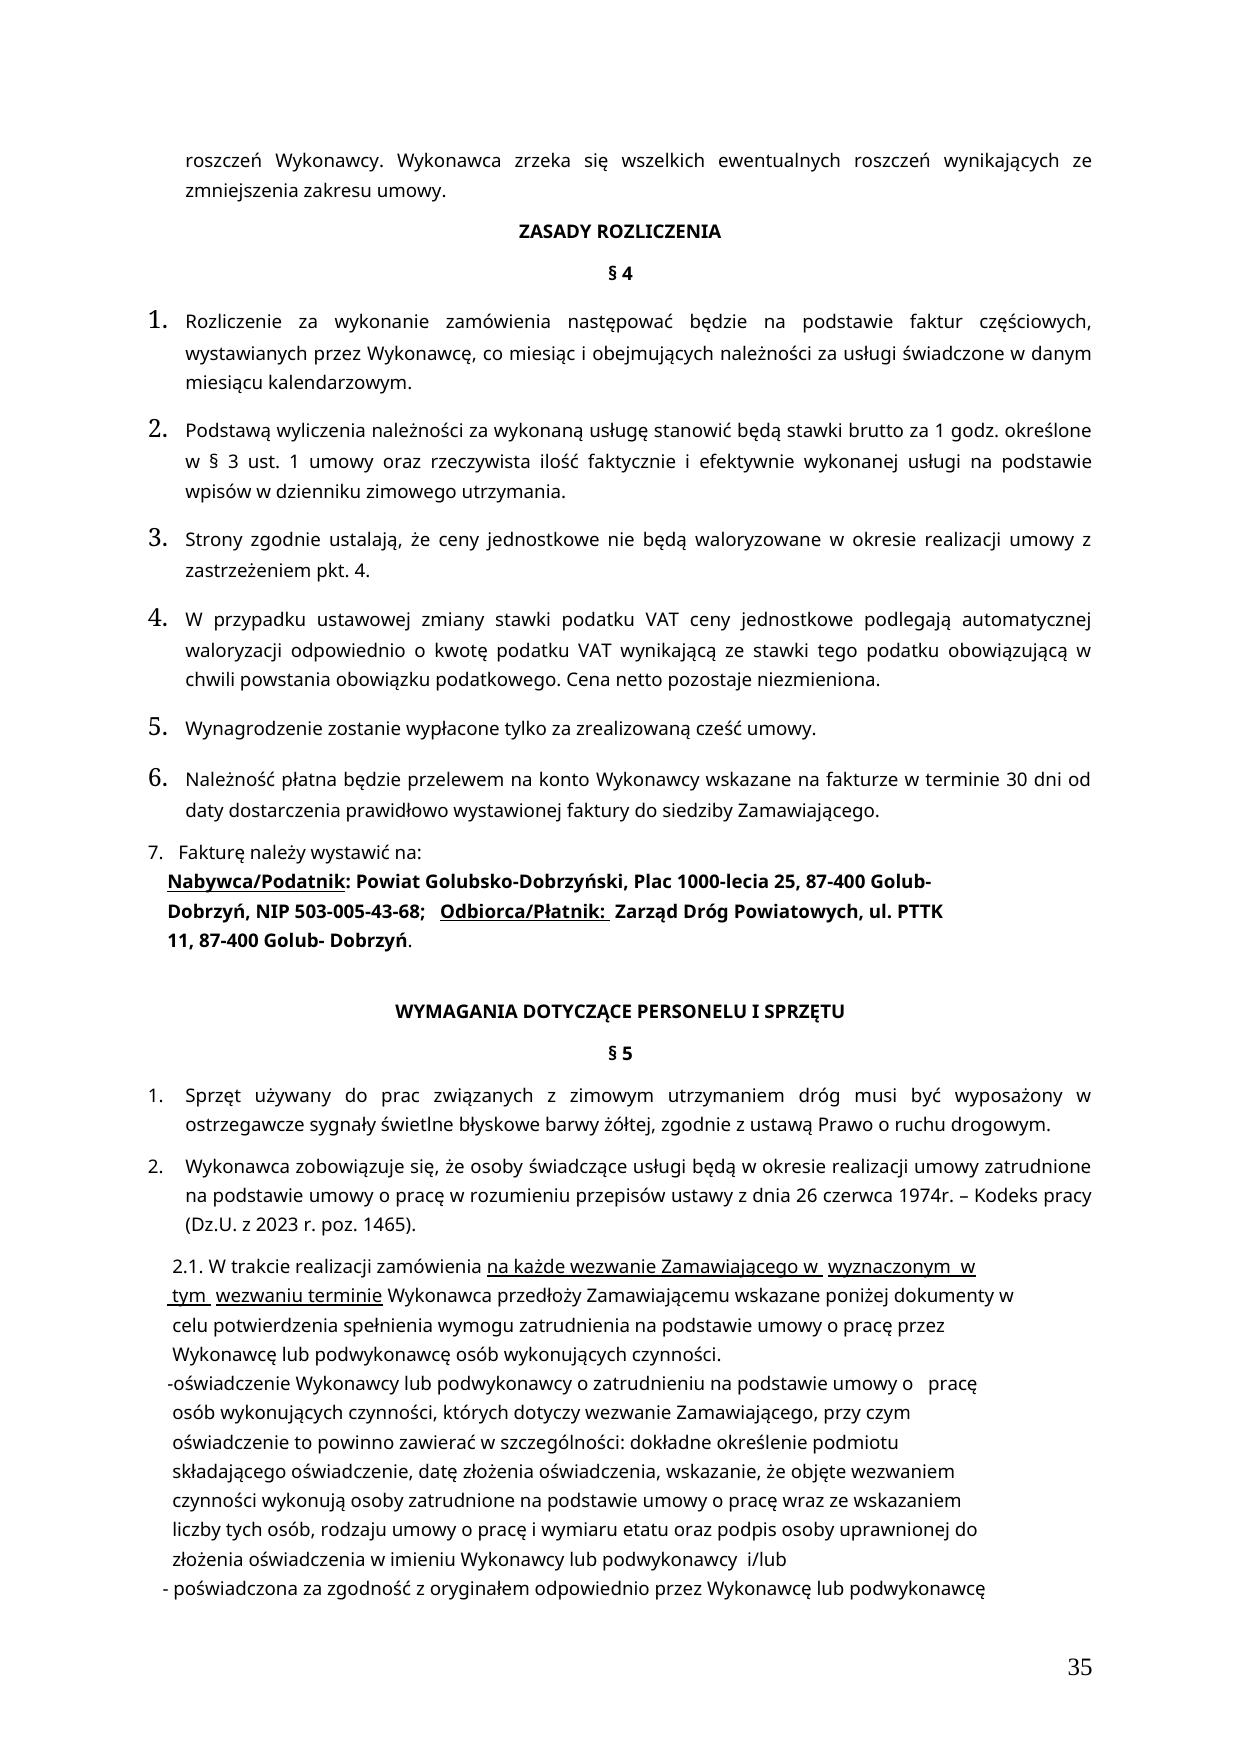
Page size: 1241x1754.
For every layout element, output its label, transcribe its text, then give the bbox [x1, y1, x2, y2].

text - poświadczona za zgodność z oryginałem odpowiednio przez Wykonawcę lub podwykonawcę [148, 1575, 1093, 1601]
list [148, 148, 1093, 202]
text -oświadczenie Wykonawcy lub podwykonawcy o zatrudnieniu na podstawie umowy o pracę [148, 1370, 1093, 1396]
list Rozliczenie za wykonanie zamówienia następować będzie na podstawie faktur częściowych, wystawianych przez Wykonawcę, co miesiąc i obejmujących należności za usługi świadczone w danym miesiącu kalendarzowym. [148, 302, 1093, 395]
text Nabywca/Podatnik: Powiat Golubsko-Dobrzyński, Plac 1000-lecia 25, 87-400 Golub- [148, 869, 1093, 894]
text 7. Fakturę należy wystawić na: [148, 839, 1093, 865]
text czynności wykonują osoby zatrudnione na podstawie umowy o pracę wraz ze wskazaniem [148, 1487, 1093, 1513]
list Wynagrodzenie zostanie wypłacone tylko za zrealizowaną cześć umowy. [148, 708, 1093, 742]
list Sprzęt używany do prac związanych z zimowym utrzymaniem dróg musi być wyposażony w ostrzegawcze sygnały świetlne błyskowe barwy żółtej, zgodnie z ustawą Prawo o ruchu drogowym. [148, 1082, 1093, 1137]
text liczby tych osób, rodzaju umowy o pracę i wymiaru etatu oraz podpis osoby uprawnionej do [148, 1517, 1093, 1542]
text 11, 87-400 Golub- Dobrzyń. [148, 927, 1093, 953]
list Należność płatna będzie przelewem na konto Wykonawcy wskazane na fakturze w terminie 30 dni od daty dostarczenia prawidłowo wystawionej faktury do siedziby Zamawiającego. [148, 760, 1093, 823]
text tym wezwaniu terminie Wykonawca przedłoży Zamawiającemu wskazane poniżej dokumenty w [148, 1283, 1093, 1308]
text oświadczenie to powinno zawierać w szczególności: dokładne określenie podmiotu [148, 1429, 1093, 1454]
list Strony zgodnie ustalają, że ceny jednostkowe nie będą waloryzowane w okresie realizacji umowy z zastrzeżeniem pkt. 4. [148, 520, 1093, 583]
text 2.1. W trakcie realizacji zamówienia na każde wezwanie Zamawiającego w wyznaczonym w [148, 1253, 1093, 1279]
text osób wykonujących czynności, których dotyczy wezwanie Zamawiającego, przy czym [148, 1400, 1093, 1425]
list W przypadku ustawowej zmiany stawki podatku VAT ceny jednostkowe podlegają automatycznej waloryzacji odpowiednio o kwotę podatku VAT wynikającą ze stawki tego podatku obowiązującą w chwili powstania obowiązku podatkowego. Cena netto pozostaje niezmieniona. [148, 599, 1093, 692]
text Wykonawcę lub podwykonawcę osób wykonujących czynności. [148, 1341, 1093, 1367]
text WYMAGANIA DOTYCZĄCE PERSONELU I SPRZĘTU [148, 998, 1093, 1024]
text ZASADY ROZLICZENIA [148, 219, 1093, 244]
list Wykonawca zobowiązuje się, że osoby świadczące usługi będą w okresie realizacji umowy zatrudnione na podstawie umowy o pracę w rozumieniu przepisów ustawy z dnia 26 czerwca 1974r. – Kodeks pracy (Dz.U. z 2023 r. poz. 1465). [148, 1153, 1093, 1237]
list Podstawą wyliczenia należności za wykonaną usługę stanowić będą stawki brutto za 1 godz. określone w § 3 ust. 1 umowy oraz rzeczywista ilość faktycznie i efektywnie wykonanej usługi na podstawie wpisów w dzienniku zimowego utrzymania. [148, 411, 1093, 504]
text składającego oświadczenie, datę złożenia oświadczenia, wskazanie, że objęte wezwaniem [148, 1458, 1093, 1484]
text § 5 [148, 1040, 1093, 1066]
text § 4 [148, 260, 1093, 286]
text celu potwierdzenia spełnienia wymogu zatrudnienia na podstawie umowy o pracę przez [148, 1312, 1093, 1337]
text złożenia oświadczenia w imieniu Wykonawcy lub podwykonawcy i/lub [148, 1546, 1093, 1572]
text Dobrzyń, NIP 503-005-43-68; Odbiorca/Płatnik: Zarząd Dróg Powiatowych, ul. PTTK [148, 898, 1093, 924]
